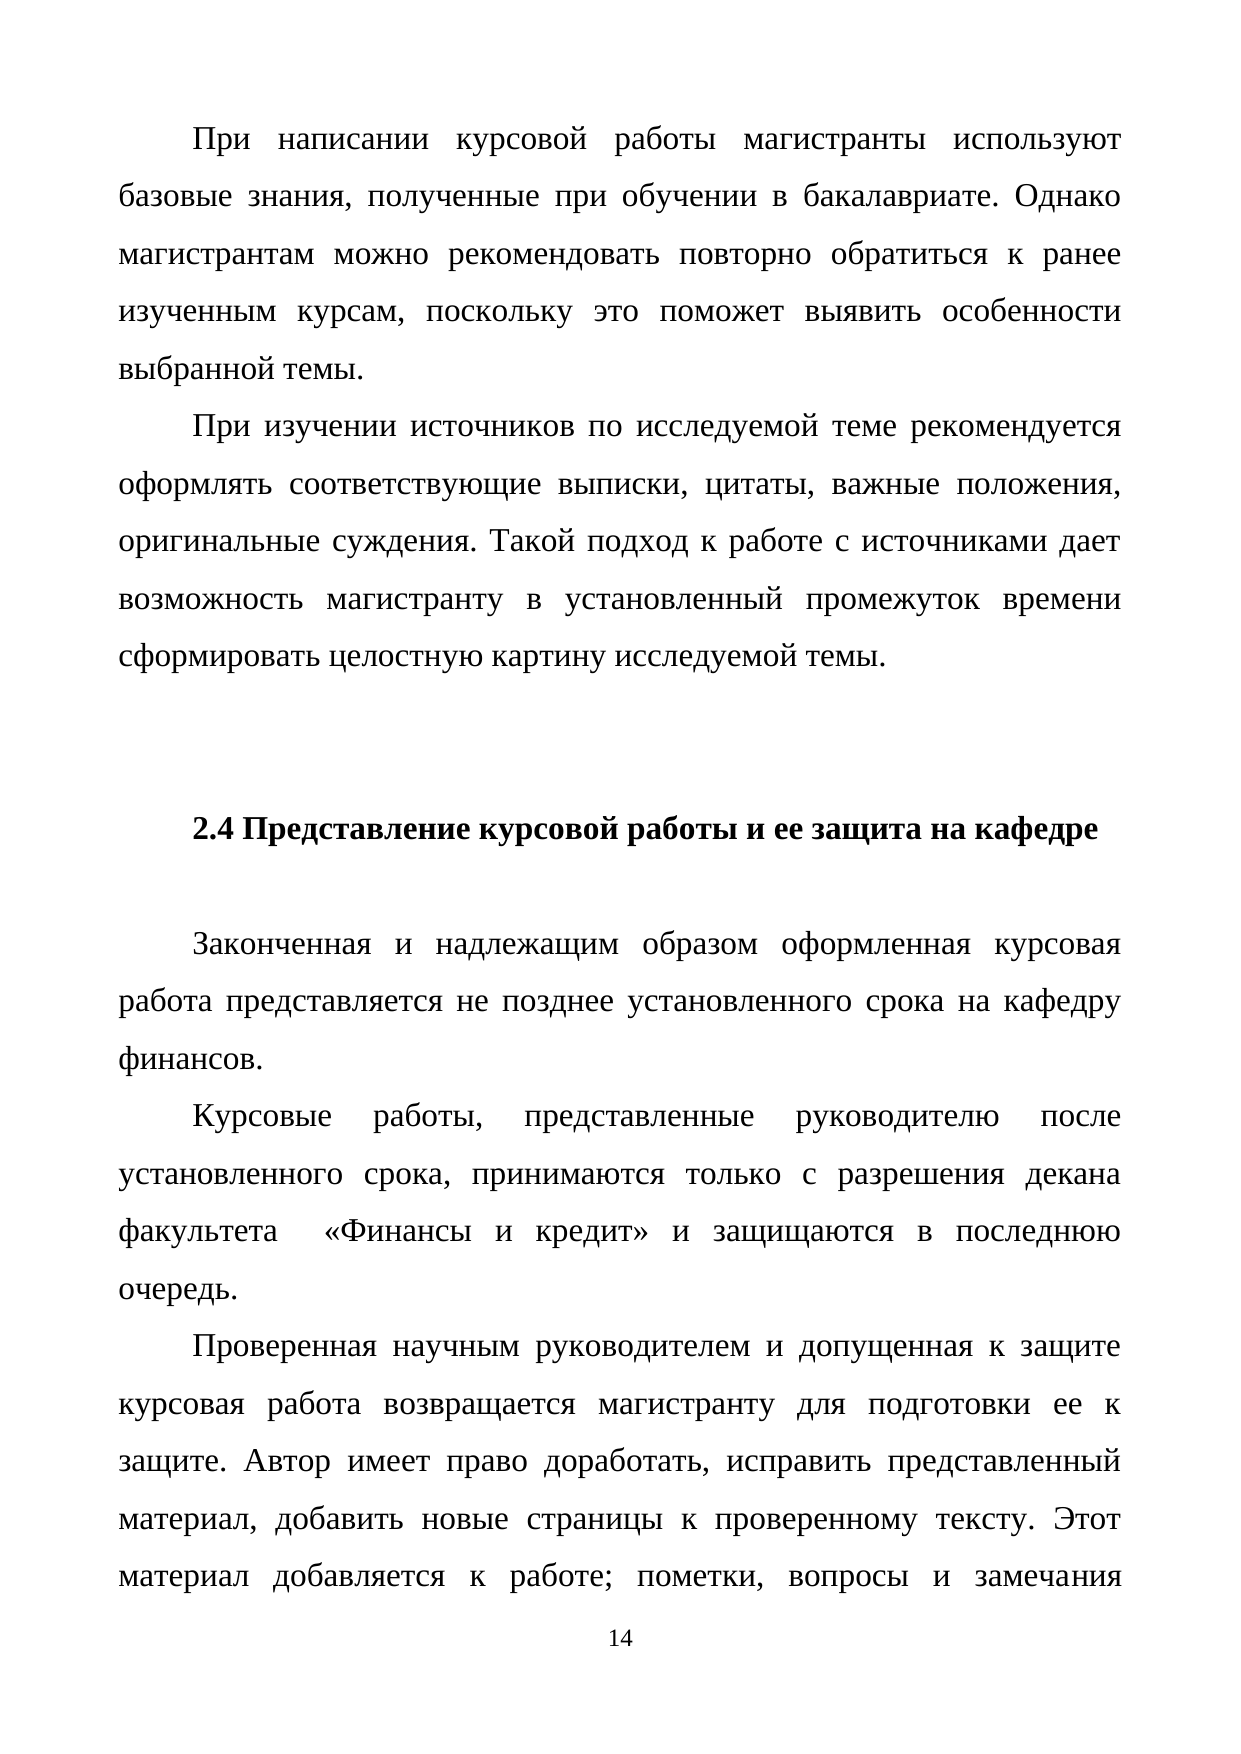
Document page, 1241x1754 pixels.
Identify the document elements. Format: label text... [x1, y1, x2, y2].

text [118, 1326, 1122, 1594]
text 2.4 Представление курсовой работы и ее защита на кафедре [118, 808, 1122, 846]
text При написании курсовой работы магистранты используют базовые знания, полученные при обучении в бакалавриате. Однако магистрантам можно рекомендовать повторно обратиться к ранее изученным курсам, поскольку это поможет выявить особенности выбранной темы. [118, 118, 1122, 386]
text Законченная и надлежащим образом оформленная курсовая работа представляется не позднее установленного срока на кафедру финансов. [118, 923, 1122, 1076]
text При изучении источников по исследуемой теме рекомендуется оформлять соответствующие выписки, цитаты, важные положения, оригинальные суждения. Такой подход к работе с источниками дает возможность магистранту в установленный промежуток времени сформировать целостную картину исследуемой темы. [118, 406, 1122, 674]
text Курсовые работы, представленные руководителю после установленного срока, принимаются только с разрешения декана факультета «Финансы и кредит» и защищаются в последнюю очередь. [118, 1096, 1122, 1306]
